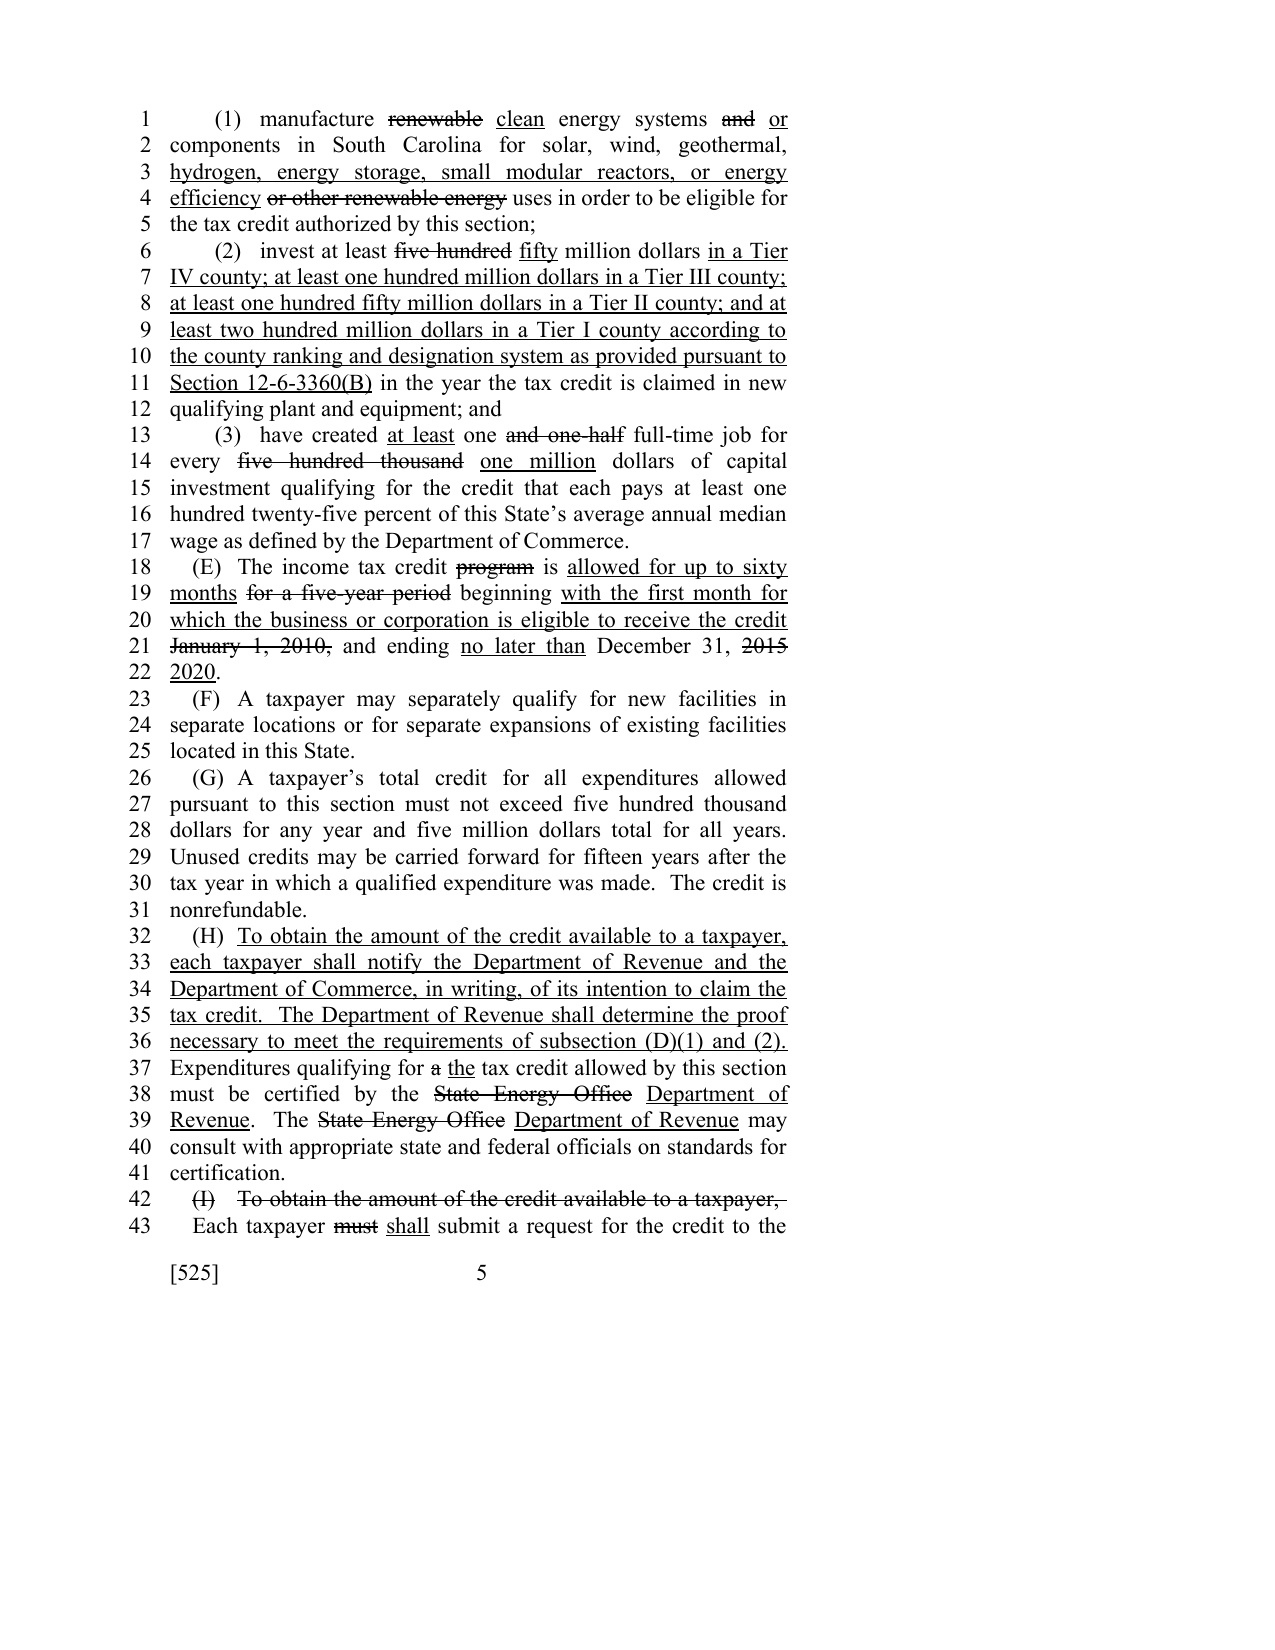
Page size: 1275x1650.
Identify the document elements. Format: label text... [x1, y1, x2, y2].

text (2) invest at least five hundred fifty million dollars in a Tier IV county; at least one hundred million dollars in a Tier III county; at least one hundred fifty million dollars in a Tier II county; and at least two hundred million dollars in a Tier I county according to the county ranking and designation system as provided pursuant to Section 12-6-3360(B) in the year the tax credit is claimed in new qualifying plant and equipment; and [169, 237, 787, 286]
text (E) The income tax credit program is allowed for up to sixty months for a five-year period beginning with the first month for which the business or corporation is eligible to receive the credit January 1, 2010, and ending no later than December 31, 2015 2020. [169, 553, 787, 629]
text (1) manufacture renewable clean energy systems and or components in South Carolina for solar, wind, geothermal, hydrogen, energy storage, small modular reactors, or energy efficiency or other renewable energy uses in order to be eligible for the tax credit authorized by this section; [169, 105, 787, 181]
text (2) invest at least five hundred fifty million dollars in a Tier IV county; at least one hundred million dollars in a Tier III county; at least one hundred fifty million dollars in a Tier II county; and at least two hundred million dollars in a Tier I county according to the county ranking and designation system as provided pursuant to Section 12-6-3360(B) in the year the tax credit is claimed in new qualifying plant and equipment; and [169, 366, 787, 421]
text (G) A taxpayer’s total credit for all expenditures allowed pursuant to this section must not exceed five hundred thousand dollars for any year and five million dollars total for all years. Unused credits may be carried forward for fifteen years after the tax year in which a qualified expenditure was made. The credit is nonrefundable. [169, 764, 787, 922]
text (3) have created at least one and one-half full-time job for every five hundred thousand one million dollars of capital investment qualifying for the credit that each pays at least one hundred twenty-five percent of this State’s average annual median wage as defined by the Department of Commerce. [169, 421, 787, 553]
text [169, 1186, 787, 1238]
text (F) A taxpayer may separately qualify for new facilities in separate locations or for separate expansions of existing facilities located in this State. [169, 685, 787, 764]
text (1) manufacture renewable clean energy systems and or components in South Carolina for solar, wind, geothermal, hydrogen, energy storage, small modular reactors, or energy efficiency or other renewable energy uses in order to be eligible for the tax credit authorized by this section; [169, 182, 787, 237]
text (E) The income tax credit program is allowed for up to sixty months for a five-year period beginning with the first month for which the business or corporation is eligible to receive the credit January 1, 2010, and ending no later than December 31, 2015 2020. [169, 630, 787, 685]
text (H) To obtain the amount of the credit available to a taxpayer, each taxpayer shall notify the Department of Revenue and the Department of Commerce, in writing, of its intention to claim the tax credit. The Department of Revenue shall determine the proof necessary to meet the requirements of subsection (D)(1) and (2). Expenditures qualifying for a the tax credit allowed by this section must be certified by the State Energy Office Department of Revenue. The State Energy Office Department of Revenue may consult with appropriate state and federal officials on standards for certification. [169, 1051, 787, 1186]
